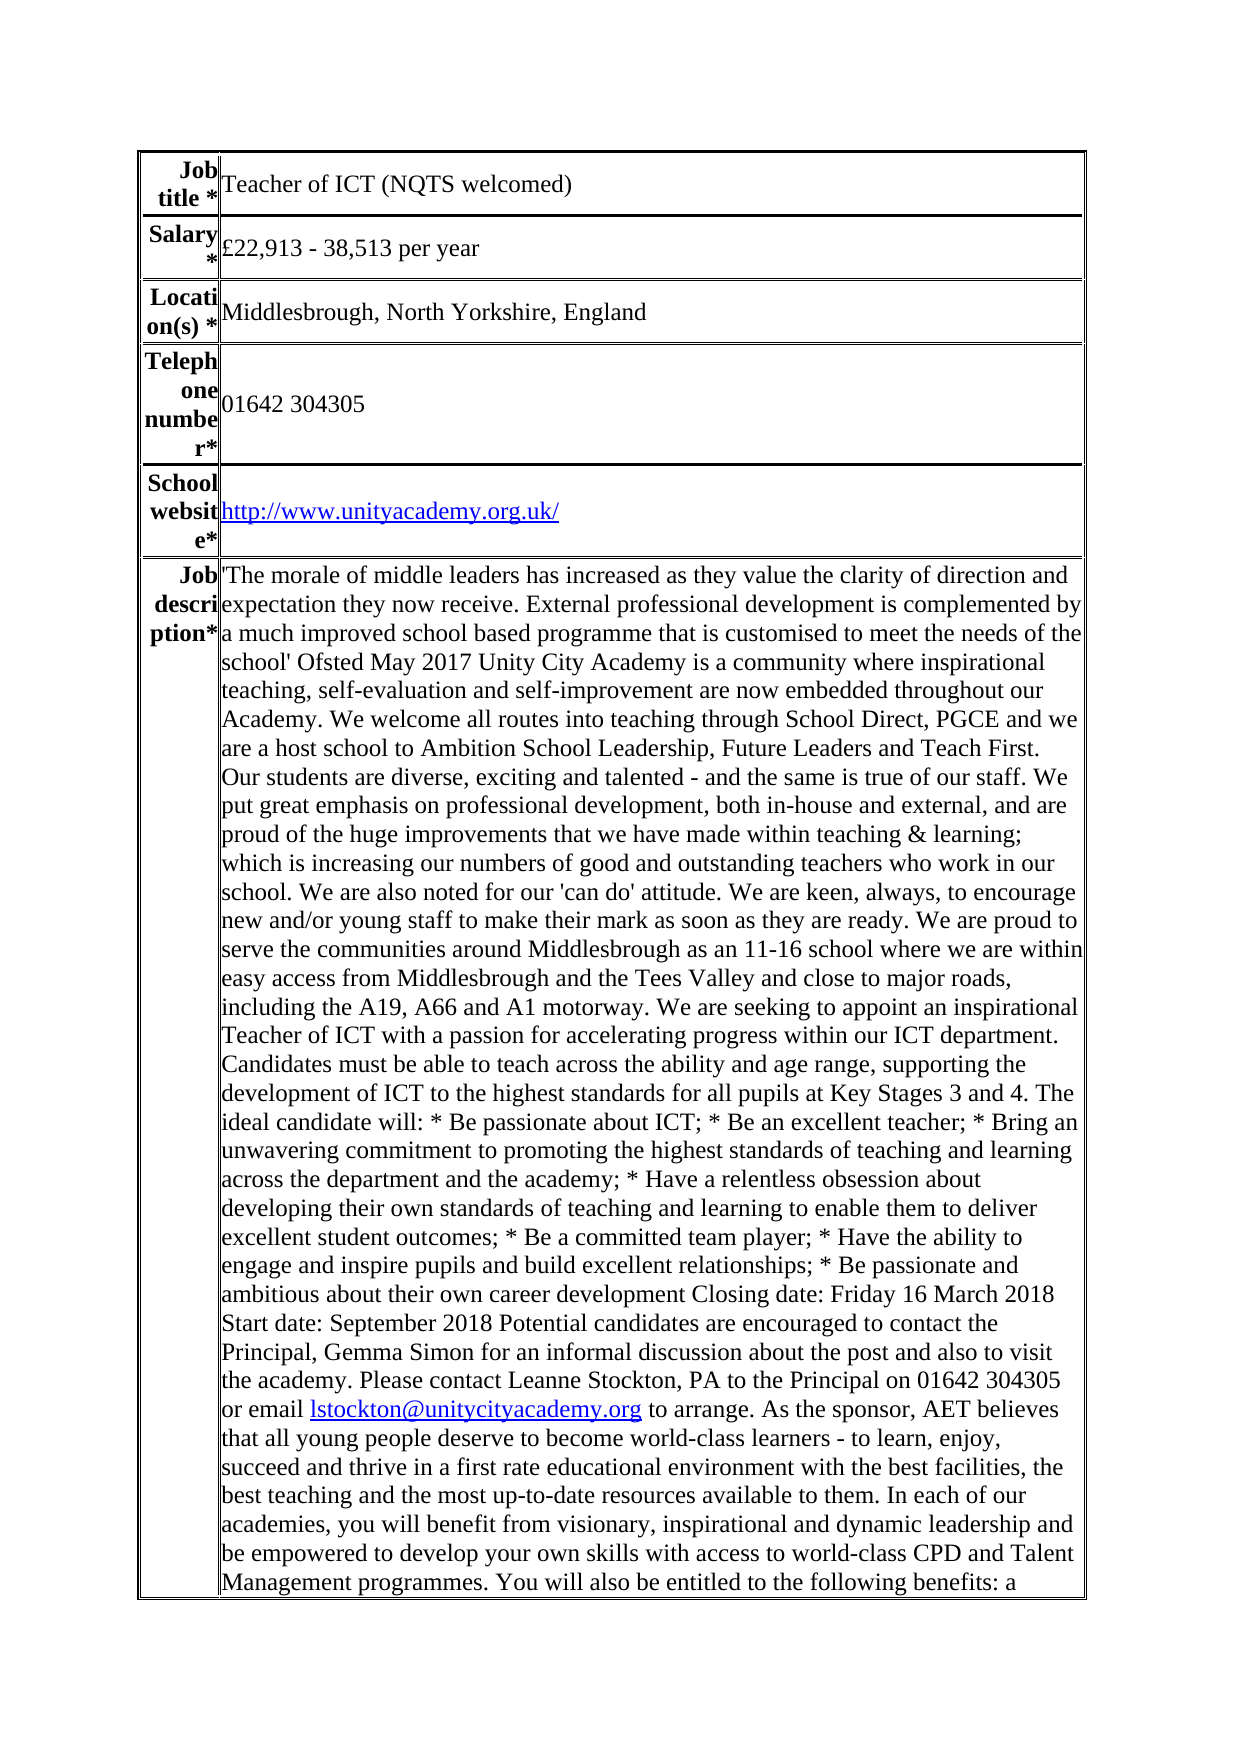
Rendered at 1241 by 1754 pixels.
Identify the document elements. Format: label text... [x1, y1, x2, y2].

table_cell http://www.unityacademy.org.uk/ [221, 463, 1085, 556]
table_cell Telephone number* [139, 342, 219, 463]
table_cell School website* [139, 463, 218, 556]
table_cell Job description* [139, 556, 219, 1597]
table_header Teacher of ICT (NQTS welcomed) [220, 153, 1084, 214]
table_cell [220, 556, 1085, 1597]
table_header Job title * [141, 153, 219, 214]
table_cell £22,913 - 38,513 per year [221, 214, 1084, 278]
table_cell Salary * [141, 214, 218, 278]
table_cell 01642 304305 [220, 342, 1085, 463]
table_cell Location(s) * [139, 278, 219, 342]
table_cell Middlesbrough, North Yorkshire, England [220, 278, 1085, 342]
